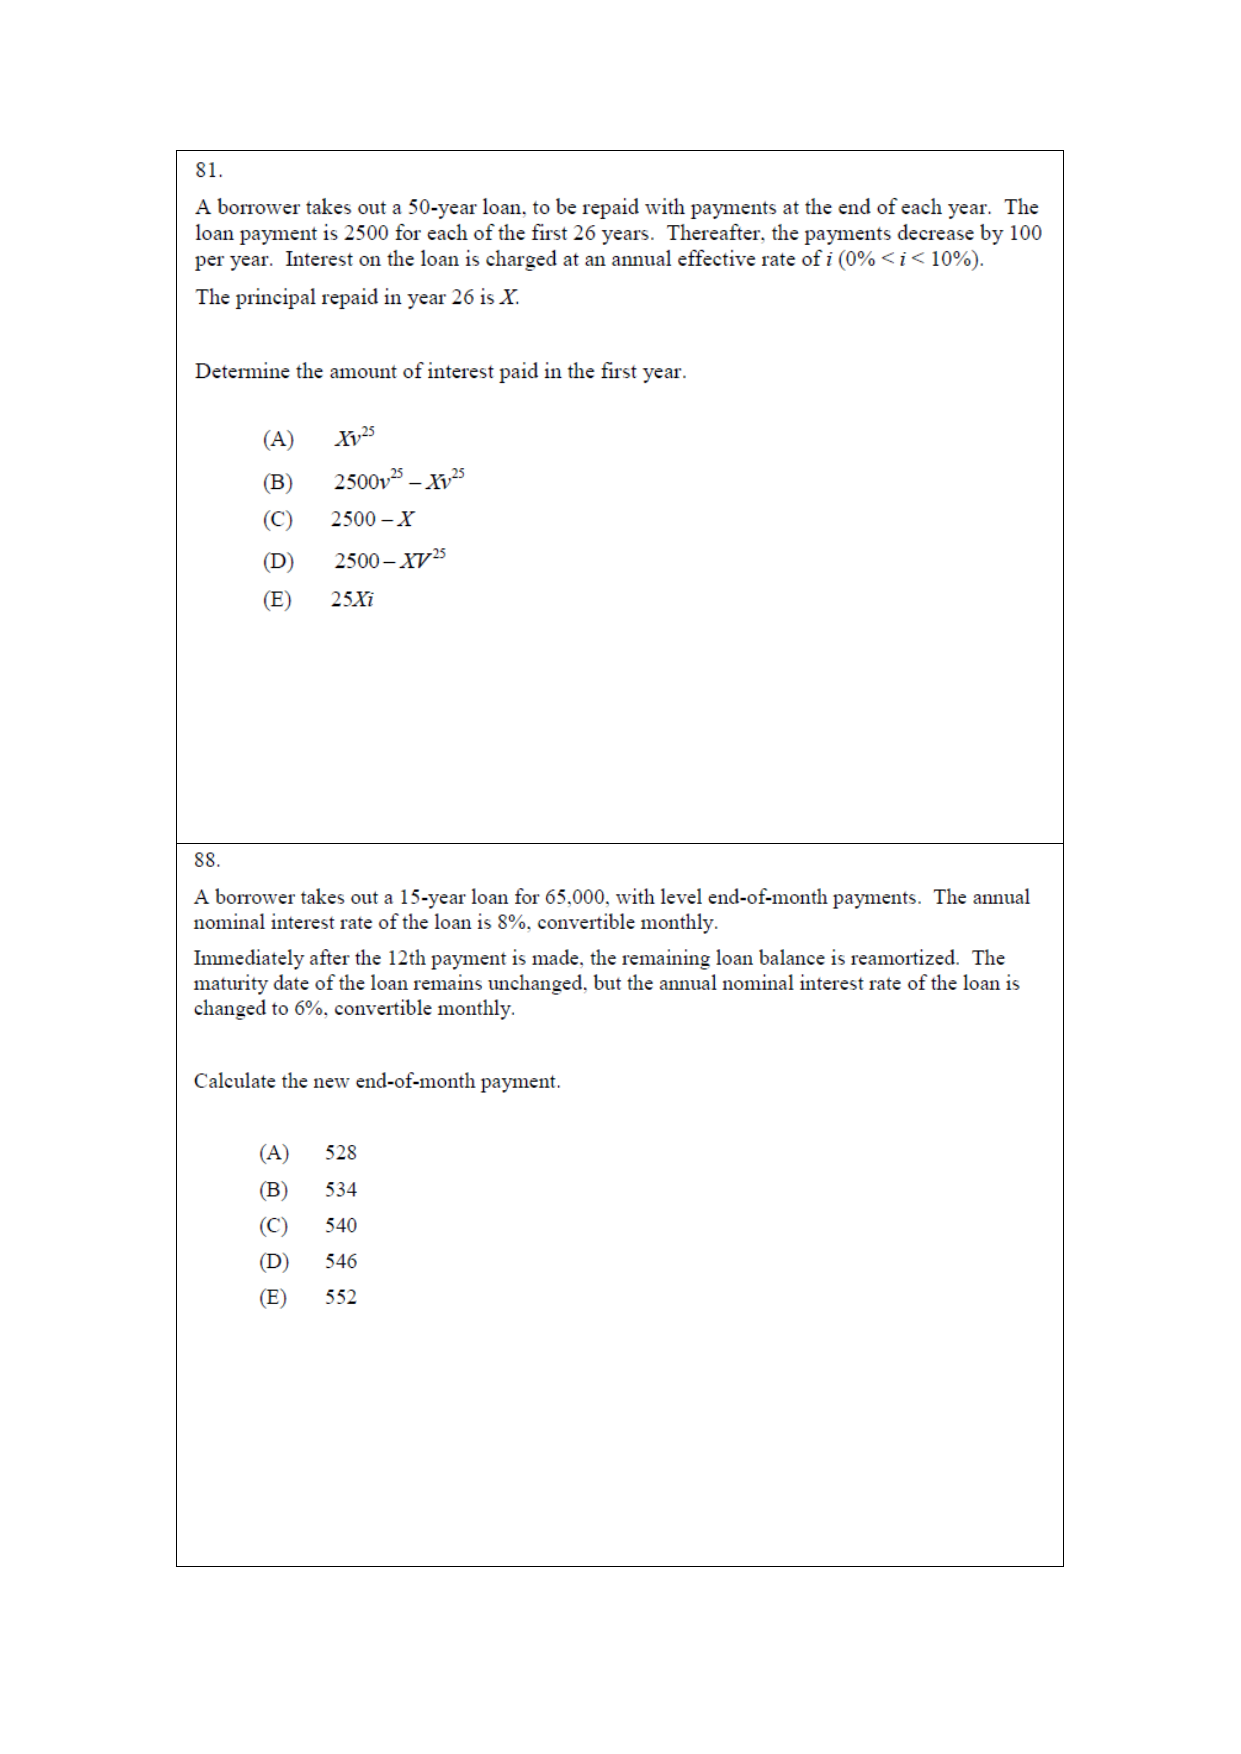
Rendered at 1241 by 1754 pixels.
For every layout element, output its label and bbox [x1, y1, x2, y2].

table_header [177, 151, 1063, 843]
picture [188, 151, 1053, 620]
table_cell [177, 844, 1063, 1566]
picture [188, 844, 1053, 1310]
